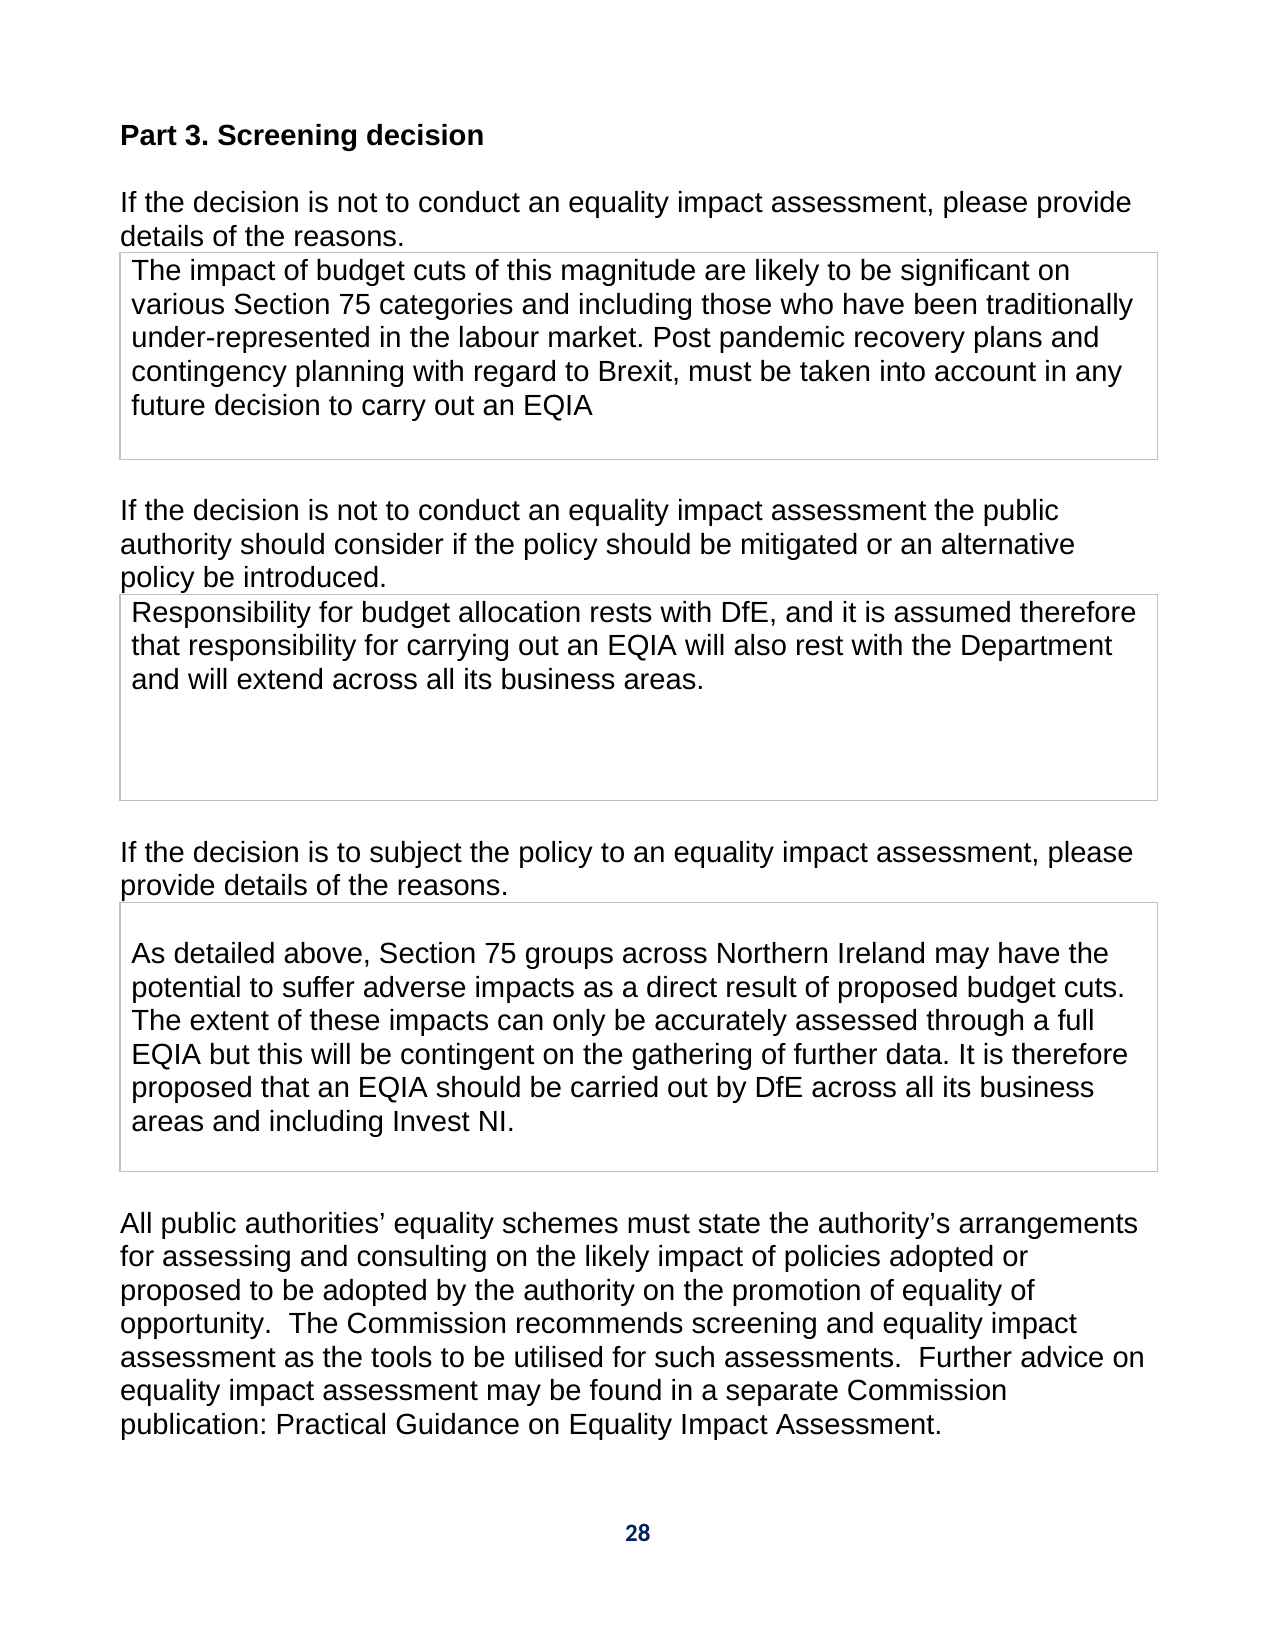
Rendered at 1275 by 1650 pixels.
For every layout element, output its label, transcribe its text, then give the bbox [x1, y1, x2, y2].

table_header As detailed above, Section 75 groups across Northern Ireland may have the potential to suffer adverse impacts as a direct result of proposed budget cuts. The extent of these impacts can only be accurately assessed through a full EQIA but this will be contingent on the gathering of further data. It is therefore proposed that an EQIA should be carried out by DfE across all its business areas and including Invest NI. [121, 903, 1157, 1171]
text If the decision is not to conduct an equality impact assessment the public authority should consider if the policy should be mitigated or an alternative policy be introduced. [120, 493, 1155, 594]
text Part 3. Screening decision [120, 118, 1155, 152]
table_header The impact of budget cuts of this magnitude are likely to be significant on various Section 75 categories and including those who have been traditionally under-represented in the labour market. Post pandemic recovery plans and contingency planning with regard to Brexit, must be taken into account in any future decision to carry out an EQIA [121, 253, 1157, 458]
text If the decision is not to conduct an equality impact assessment, please provide details of the reasons. [120, 185, 1155, 252]
text All public authorities’ equality schemes must state the authority’s arrangements for assessing and consulting on the likely impact of policies adopted or proposed to be adopted by the authority on the promotion of equality of opportunity. The Commission recommends screening and equality impact assessment as the tools to be utilised for such assessments. Further advice on equality impact assessment may be found in a separate Commission publication: Practical Guidance on Equality Impact Assessment. [120, 1206, 1155, 1440]
text If the decision is to subject the policy to an equality impact assessment, please provide details of the reasons. [120, 834, 1155, 902]
table_header Responsibility for budget allocation rests with DfE, and it is assumed therefore that responsibility for carrying out an EQIA will also rest with the Department and will extend across all its business areas. [121, 595, 1157, 800]
